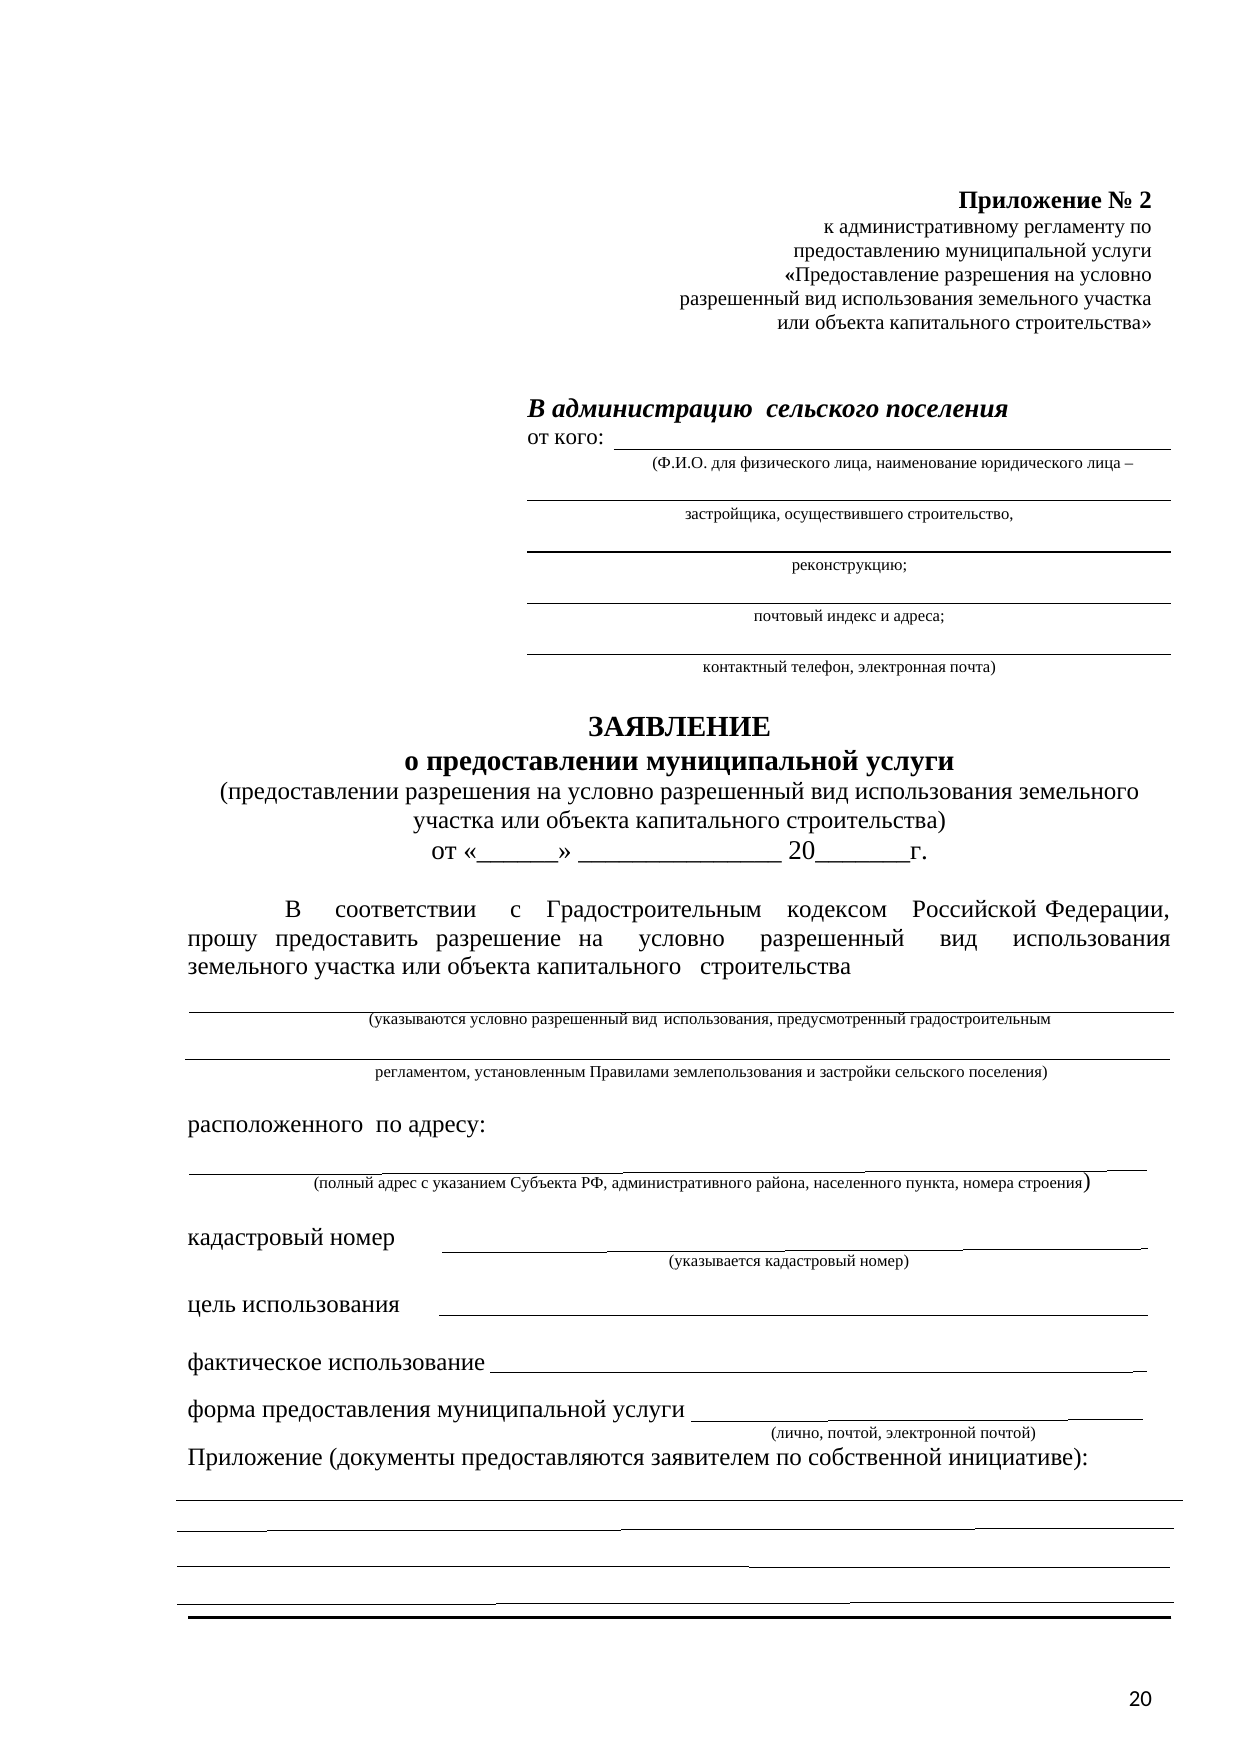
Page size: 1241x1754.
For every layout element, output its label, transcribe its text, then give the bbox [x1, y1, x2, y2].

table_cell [176, 1501, 1183, 1619]
text Приложение № 2 [177, 185, 1152, 214]
table_cell В соответствии с Градостроительным кодексом Российской Федерации, прошу предоставить разрешение на условно разрешенный вид использования земельного участка или объекта капитального строительства (указываются условно разрешенный вид использования, предусмотренный градостроительным регламентом, установленным Правилами землепользования и застройки сельского поселения) расположенного по адресу: (полный адрес с указанием Субъекта РФ, административного района, населенного пункта, номера строения) кадастровый номер (указывается кадастровый номер) цель использования фактическое использование форма предоставления муниципальной услуги (лично, почтой, электронной почтой) Приложение (документы предоставляются заявителем по собственной инициативе): [176, 894, 1183, 1500]
text предоставлению муниципальной услуги [177, 238, 1152, 262]
text или объекта капитального строительства» [177, 310, 1152, 334]
table_cell (предоставлении разрешения на условно разрешенный вид использования земельного участка или объекта капитального строительства) от «______» _______________ 20_______г. [176, 776, 1183, 894]
text разрешенный вид использования земельного участка [177, 286, 1152, 310]
text «Предоставление разрешения на условно [177, 262, 1152, 286]
text к административному регламенту по [177, 214, 1152, 238]
table_header В администрацию сельского поселения от кого: (Ф.И.О. для физического лица, наименование юридического лица – застройщика, осуществившего строительство, реконструкцию; почтовый индекс и адреса; контактный телефон, электронная почта) ЗАЯВЛЕНИЕ о предоставлении муниципальной услуги [176, 358, 1183, 776]
